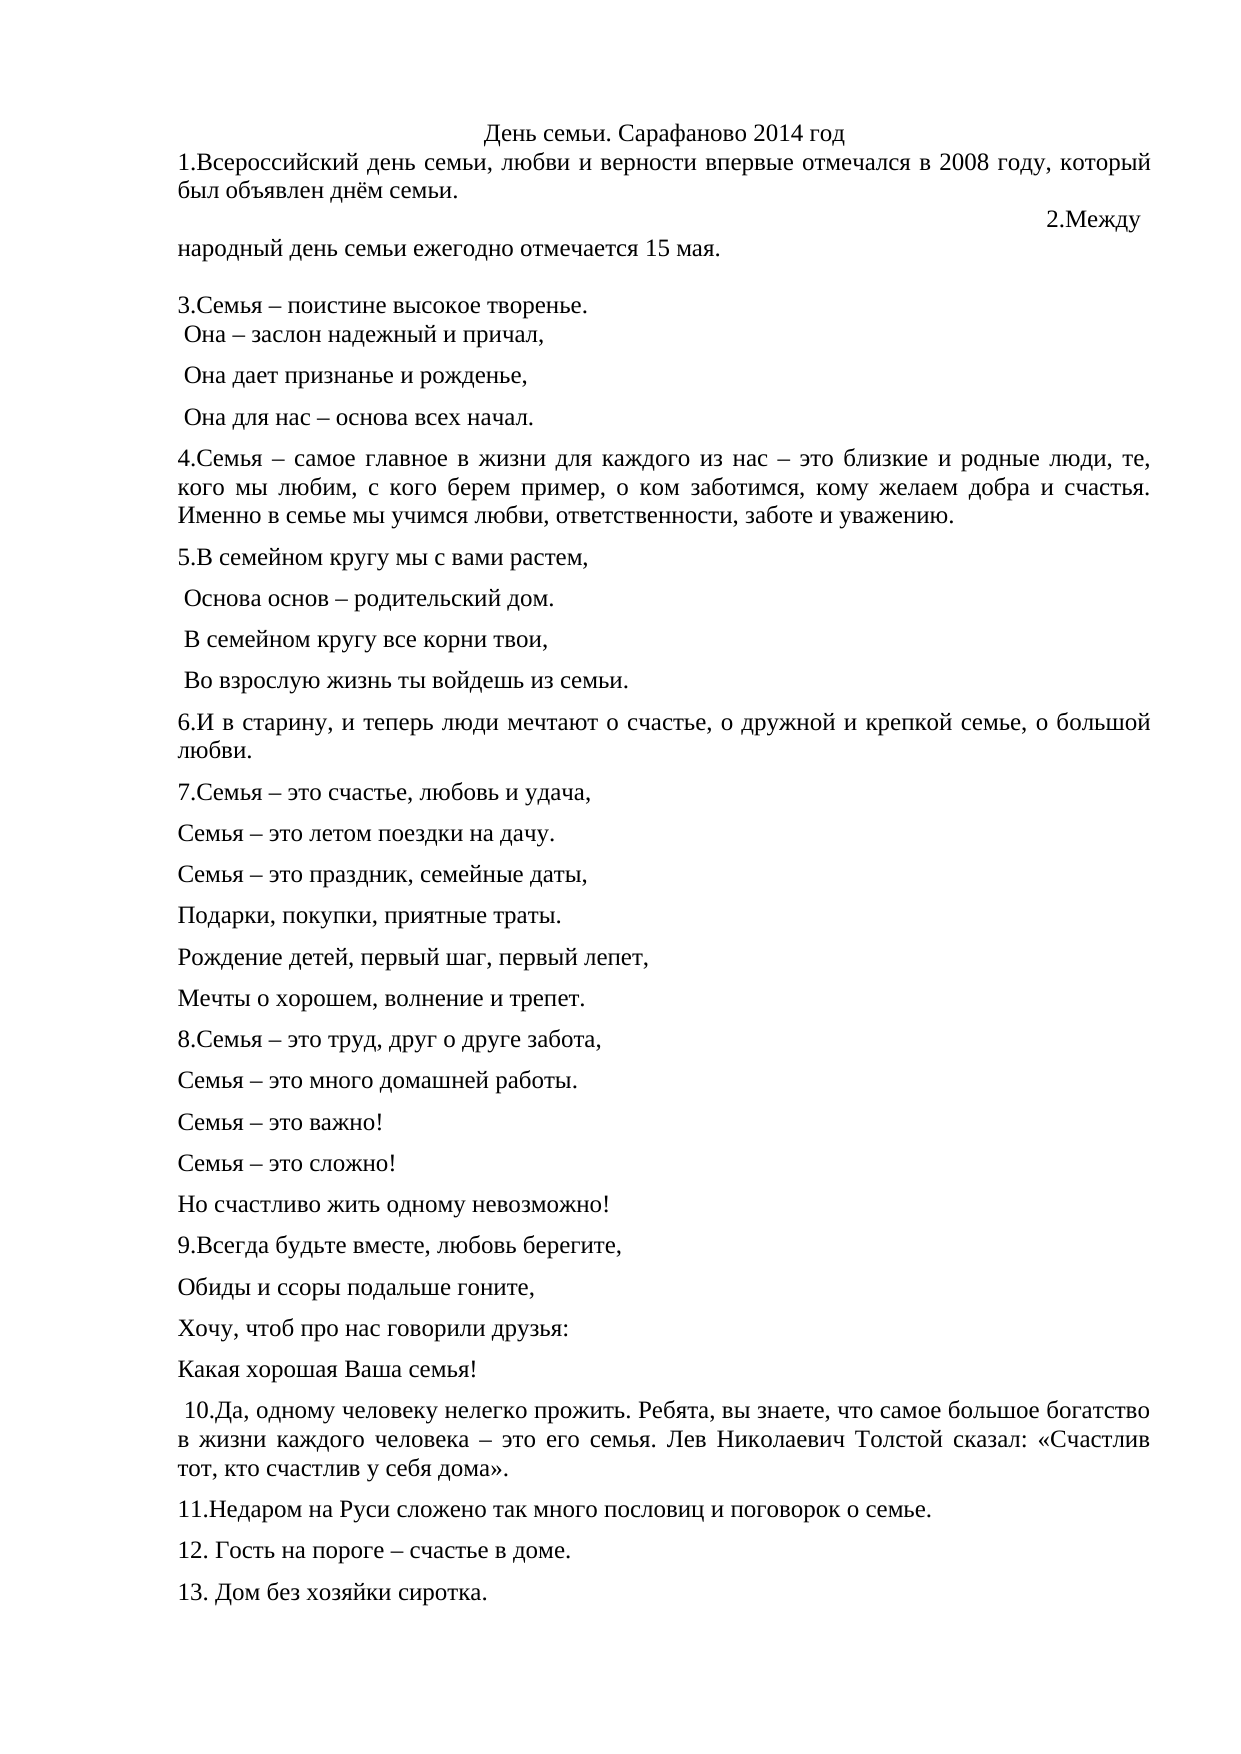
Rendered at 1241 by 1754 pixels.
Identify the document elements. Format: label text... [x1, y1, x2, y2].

text 6.И в старину, и теперь люди мечтают о счастье, о дружной и крепкой семье, о большой любви. [177, 707, 1152, 764]
text 7.Семья – это счастье, любовь и удача, [177, 777, 1152, 806]
text 8.Семья – это труд, друг о друге забота, [177, 1024, 1152, 1053]
text Она дает признанье и рожденье, [177, 361, 1152, 389]
text 13. Дом без хозяйки сиротка. [177, 1577, 1152, 1606]
text Семья – это важно! [177, 1107, 1152, 1136]
text Какая хорошая Ваша семья! [177, 1354, 1152, 1383]
text 3.Семья – поистине высокое творенье. [177, 291, 1152, 319]
text Семья – это много домашней работы. [177, 1066, 1152, 1094]
text Семья – это летом поездки на дачу. [177, 818, 1152, 847]
text 1.Всероссийский день семьи, любви и верности впервые отмечался в 2008 году, который был объявлен днём семьи. [177, 147, 1152, 204]
text Рождение детей, первый шаг, первый лепет, [177, 942, 1152, 971]
text Она для нас – основа всех начал. [177, 402, 1152, 431]
text День семьи. Сарафаново 2014 год [177, 118, 1152, 147]
text 12. Гость на пороге – счастье в доме. [177, 1536, 1152, 1564]
text Семья – это сложно! [177, 1148, 1152, 1177]
text Во взрослую жизнь ты войдешь из семьи. [177, 666, 1152, 694]
text Семья – это праздник, семейные даты, [177, 859, 1152, 888]
text 4.Семья – самое главное в жизни для каждого из нас – это близкие и родные люди, те, кого мы любим, с кого берем пример, о ком заботимся, кому желаем добра и счастья. Именно в семье мы учимся любви, ответственности, заботе и уважению. [177, 443, 1152, 529]
text 11.Недаром на Руси сложено так много пословиц и поговорок о семье. [177, 1494, 1152, 1523]
text Обиды и ссоры подальше гоните, [177, 1272, 1152, 1301]
text В семейном кругу все корни твои, [177, 624, 1152, 653]
text 2.Международный день семьи ежегодно отмечается 15 мая. [177, 204, 1152, 262]
text Мечты о хорошем, волнение и трепет. [177, 983, 1152, 1012]
text Хочу, чтоб про нас говорили друзья: [177, 1313, 1152, 1342]
text Основа основ – родительский дом. [177, 583, 1152, 612]
text 9.Всегда будьте вместе, любовь берегите, [177, 1231, 1152, 1259]
text 10.Да, одному человеку нелегко прожить. Ребята, вы знаете, что самое большое богатство в жизни каждого человека – это его семья. Лев Николаевич Толстой сказал: «Счастлив тот, кто счастлив у себя дома». [177, 1396, 1152, 1482]
text Но счастливо жить одному невозможно! [177, 1189, 1152, 1218]
text Она – заслон надежный и причал, [177, 319, 1152, 348]
text 5.В семейном кругу мы с вами растем, [177, 542, 1152, 571]
text Подарки, покупки, приятные траты. [177, 901, 1152, 929]
